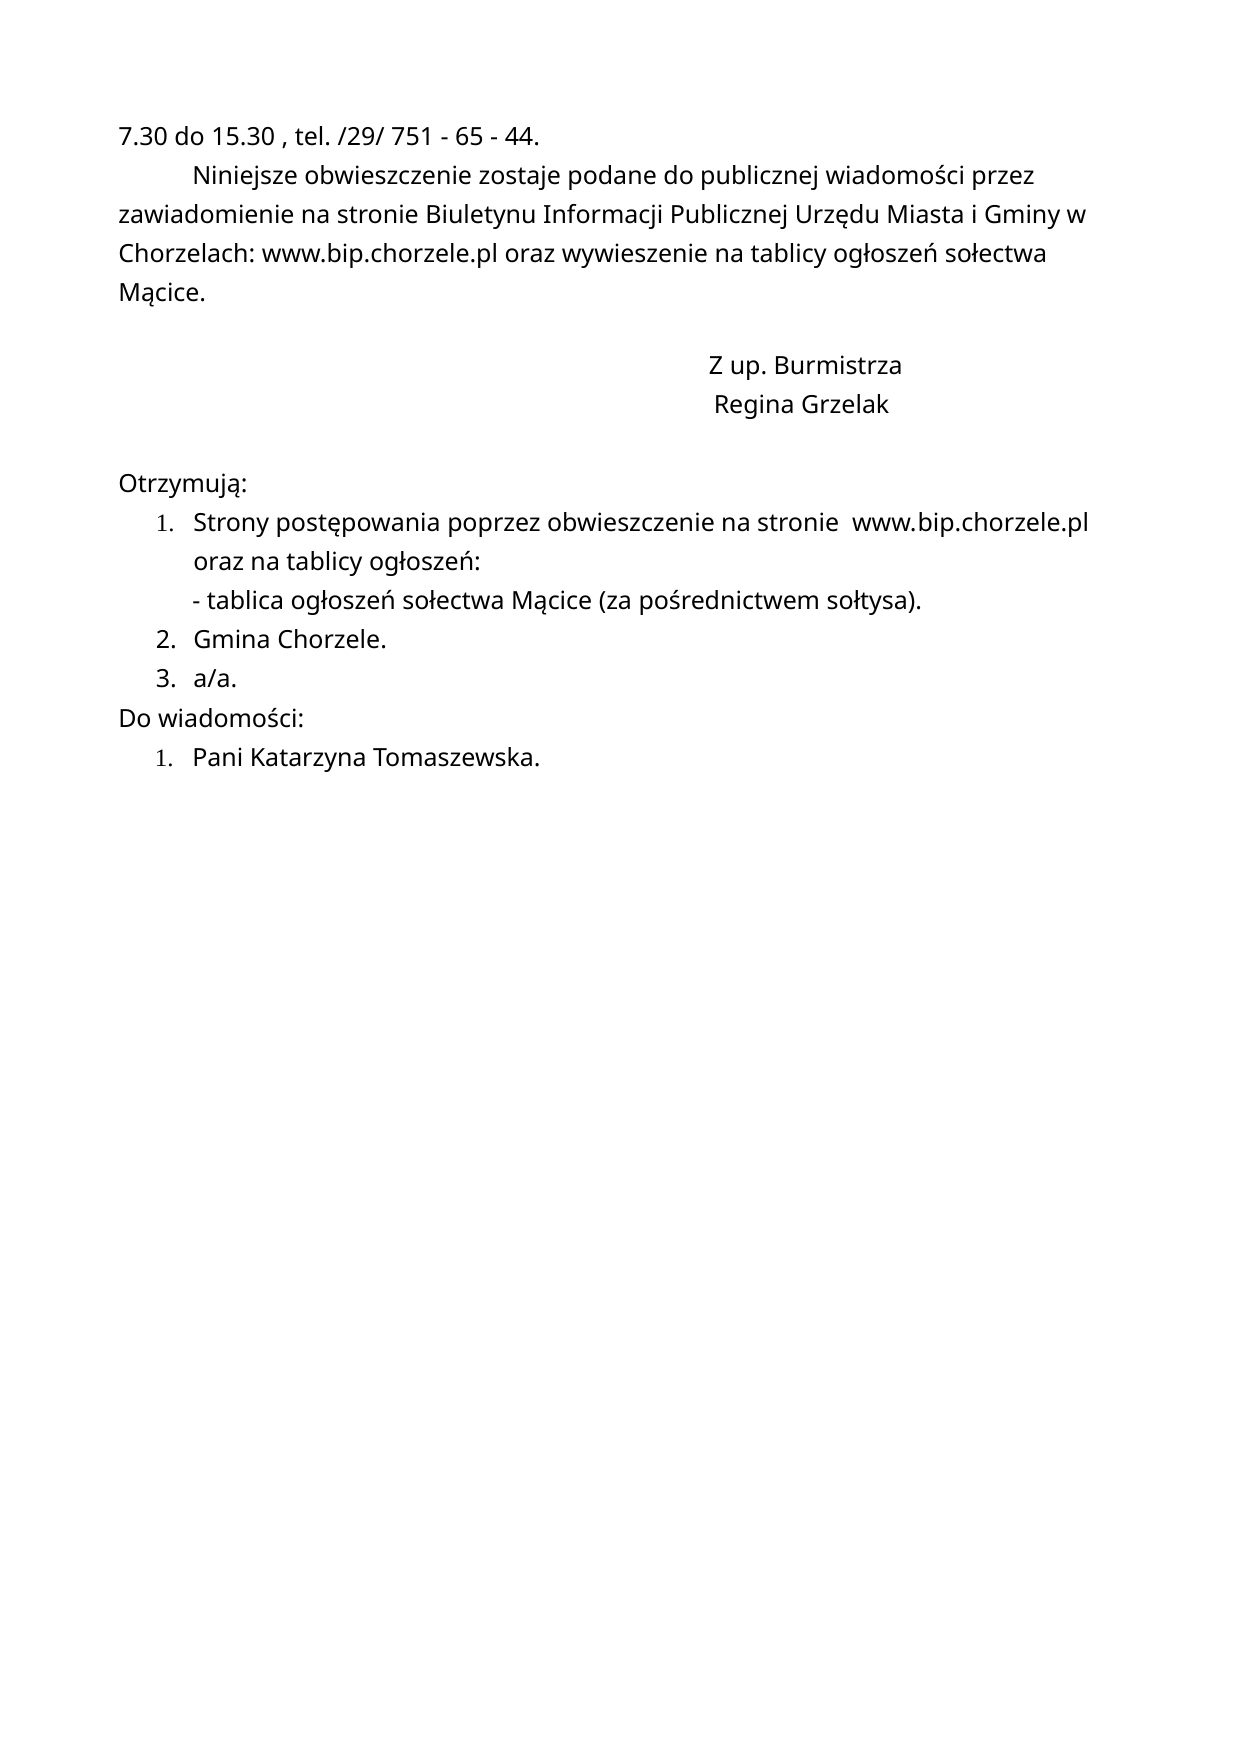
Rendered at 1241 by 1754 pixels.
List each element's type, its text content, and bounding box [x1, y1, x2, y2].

list Gmina Chorzele. [156, 622, 1122, 656]
text Do wiadomości: [118, 700, 1122, 734]
list Strony postępowania poprzez obwieszczenie na stronie www.bip.chorzele.pl oraz na tablicy ogłoszeń: [156, 504, 1122, 578]
list Pani Katarzyna Tomaszewska. [154, 739, 1122, 773]
text Otrzymują: [118, 465, 1122, 499]
text - tablica ogłoszeń sołectwa Mącice (za pośrednictwem sołtysa). [118, 583, 1122, 617]
text Regina Grzelak [118, 387, 1122, 421]
text Niniejsze obwieszczenie zostaje podane do publicznej wiadomości przez zawiadomienie na stronie Biuletynu Informacji Publicznej Urzędu Miasta i Gminy w Chorzelach: www.bip.chorzele.pl oraz wywieszenie na tablicy ogłoszeń sołectwa Mącice. [118, 157, 1122, 309]
list a/a. [156, 661, 1122, 695]
text Z up. Burmistrza [709, 348, 1122, 382]
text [118, 118, 1122, 152]
